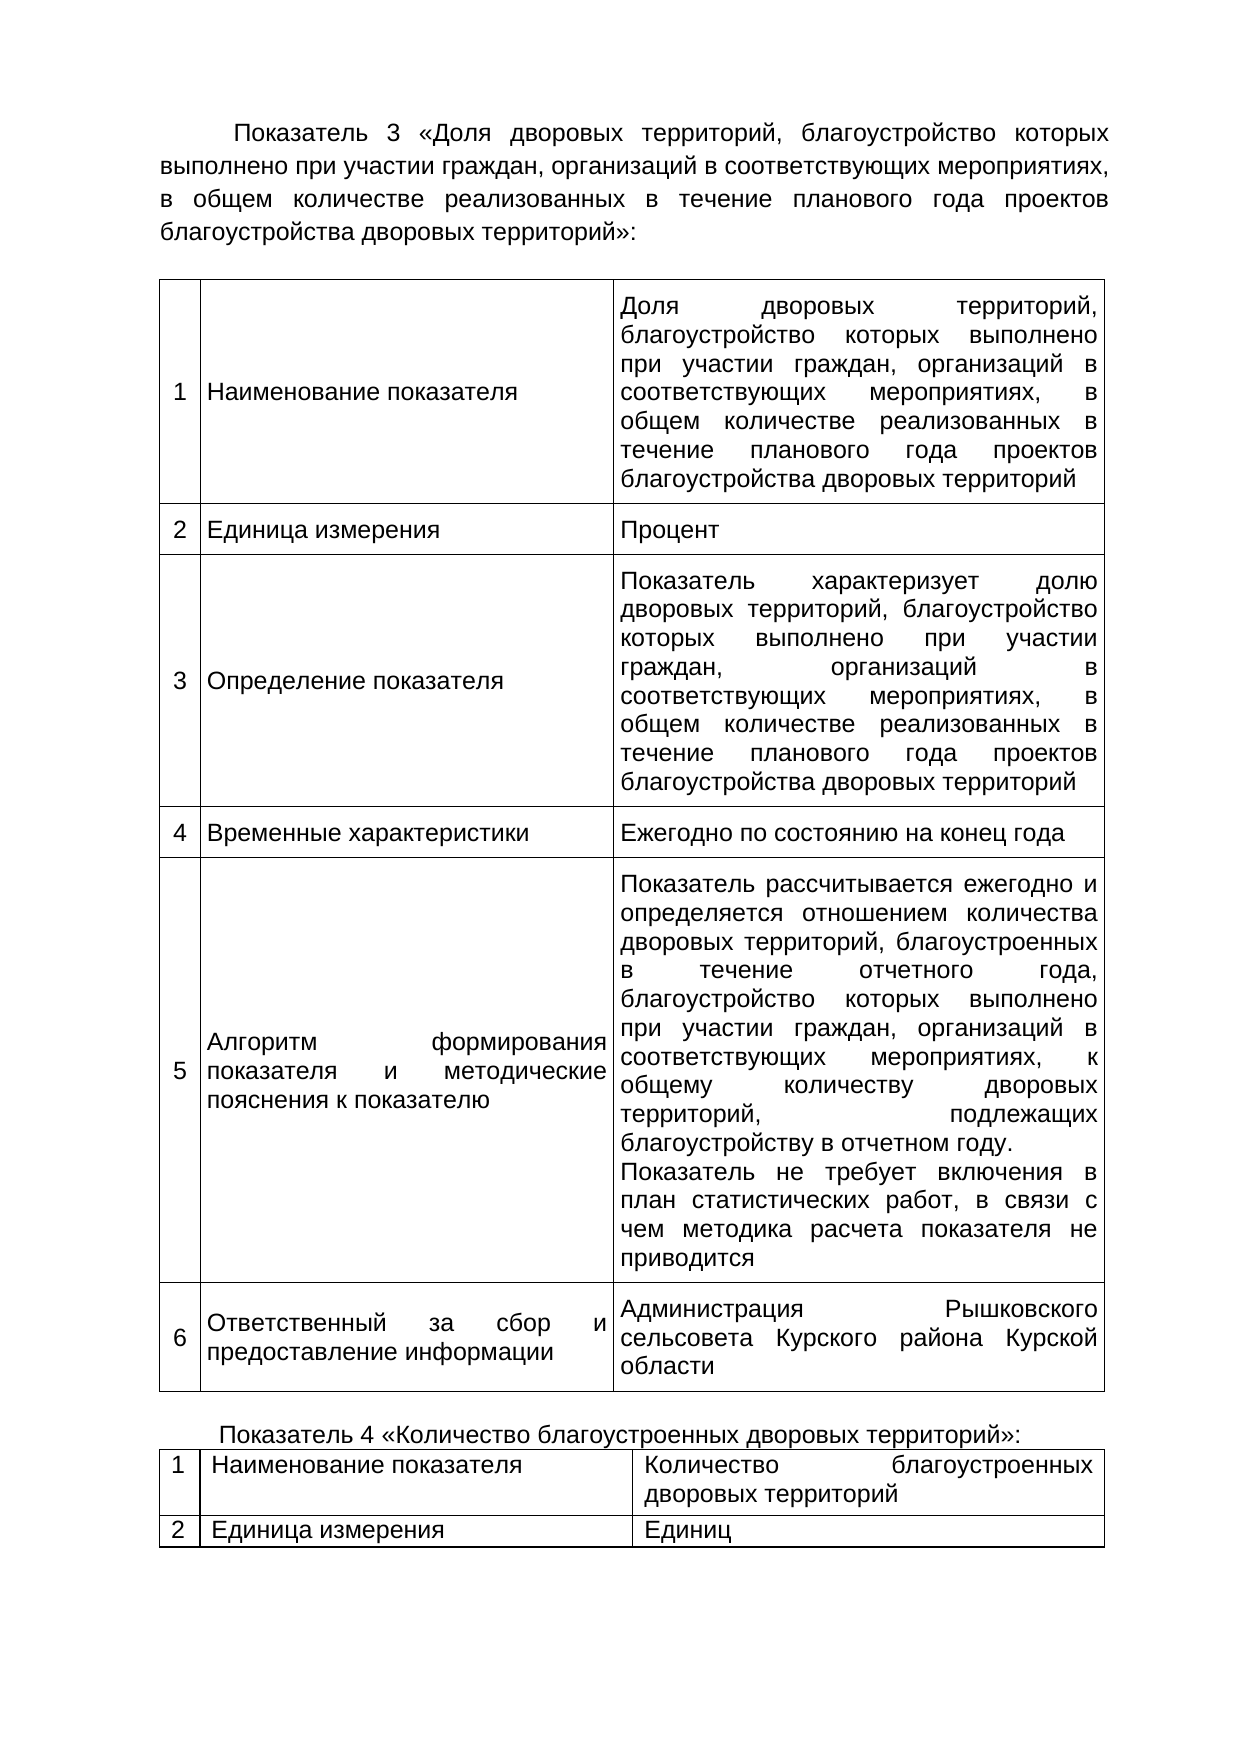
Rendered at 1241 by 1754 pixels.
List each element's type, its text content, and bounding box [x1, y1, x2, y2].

table_cell Ежегодно по состоянию на конец года [614, 807, 1104, 857]
text Показатель 4 «Количество благоустроенных дворовых территорий»: [159, 1420, 1110, 1449]
table_header 1 [160, 280, 200, 503]
table_header Доля дворовых территорий, благоустройство которых выполнено при участии граждан, организаций в соответствующих мероприятиях, в общем количестве реализованных в течение планового года проектов благоустройства дворовых территорий [614, 280, 1104, 503]
table_cell 2 [160, 1516, 199, 1546]
table_cell 5 [160, 858, 200, 1282]
table_header Наименование показателя [201, 280, 613, 503]
table_cell Ответственный за сбор и предоставление информации [201, 1283, 613, 1391]
table_cell Единиц [633, 1516, 1104, 1546]
table_cell Единица измерения [201, 1516, 632, 1546]
table_cell Администрация Рышковского сельсовета Курского района Курской области [614, 1283, 1104, 1391]
table_cell Определение показателя [201, 555, 613, 806]
table_cell Показатель характеризует долю дворовых территорий, благоустройство которых выполнено при участии граждан, организаций в соответствующих мероприятиях, в общем количестве реализованных в течение планового года проектов благоустройства дворовых территорий [614, 555, 1104, 806]
table_cell 4 [160, 807, 200, 857]
table_cell Показатель рассчитывается ежегодно и определяется отношением количества дворовых территорий, благоустроенных в течение отчетного года, благоустройство которых выполнено при участии граждан, организаций в соответствующих мероприятиях, к общему количеству дворовых территорий, подлежащих благоустройству в отчетном году. Показатель не требует включения в план статистических работ, в связи с чем методика расчета показателя не приводится [614, 858, 1104, 1282]
table_header Наименование показателя [201, 1450, 632, 1514]
table_cell 3 [160, 555, 200, 806]
table_header Количество благоустроенных дворовых территорий [633, 1450, 1104, 1514]
table_header 1 [160, 1450, 199, 1514]
table_cell Алгоритм формирования показателя и методические пояснения к показателю [201, 858, 613, 1282]
table_cell 2 [160, 504, 200, 554]
table_cell 6 [160, 1283, 200, 1391]
table_cell Единица измерения [201, 504, 613, 554]
text Показатель 3 «Доля дворовых территорий, благоустройство которых выполнено при участии граждан, организаций в соответствующих мероприятиях, в общем количестве реализованных в течение планового года проектов благоустройства дворовых территорий»: [159, 118, 1110, 246]
table_cell Временные характеристики [201, 807, 613, 857]
table_cell Процент [614, 504, 1104, 554]
